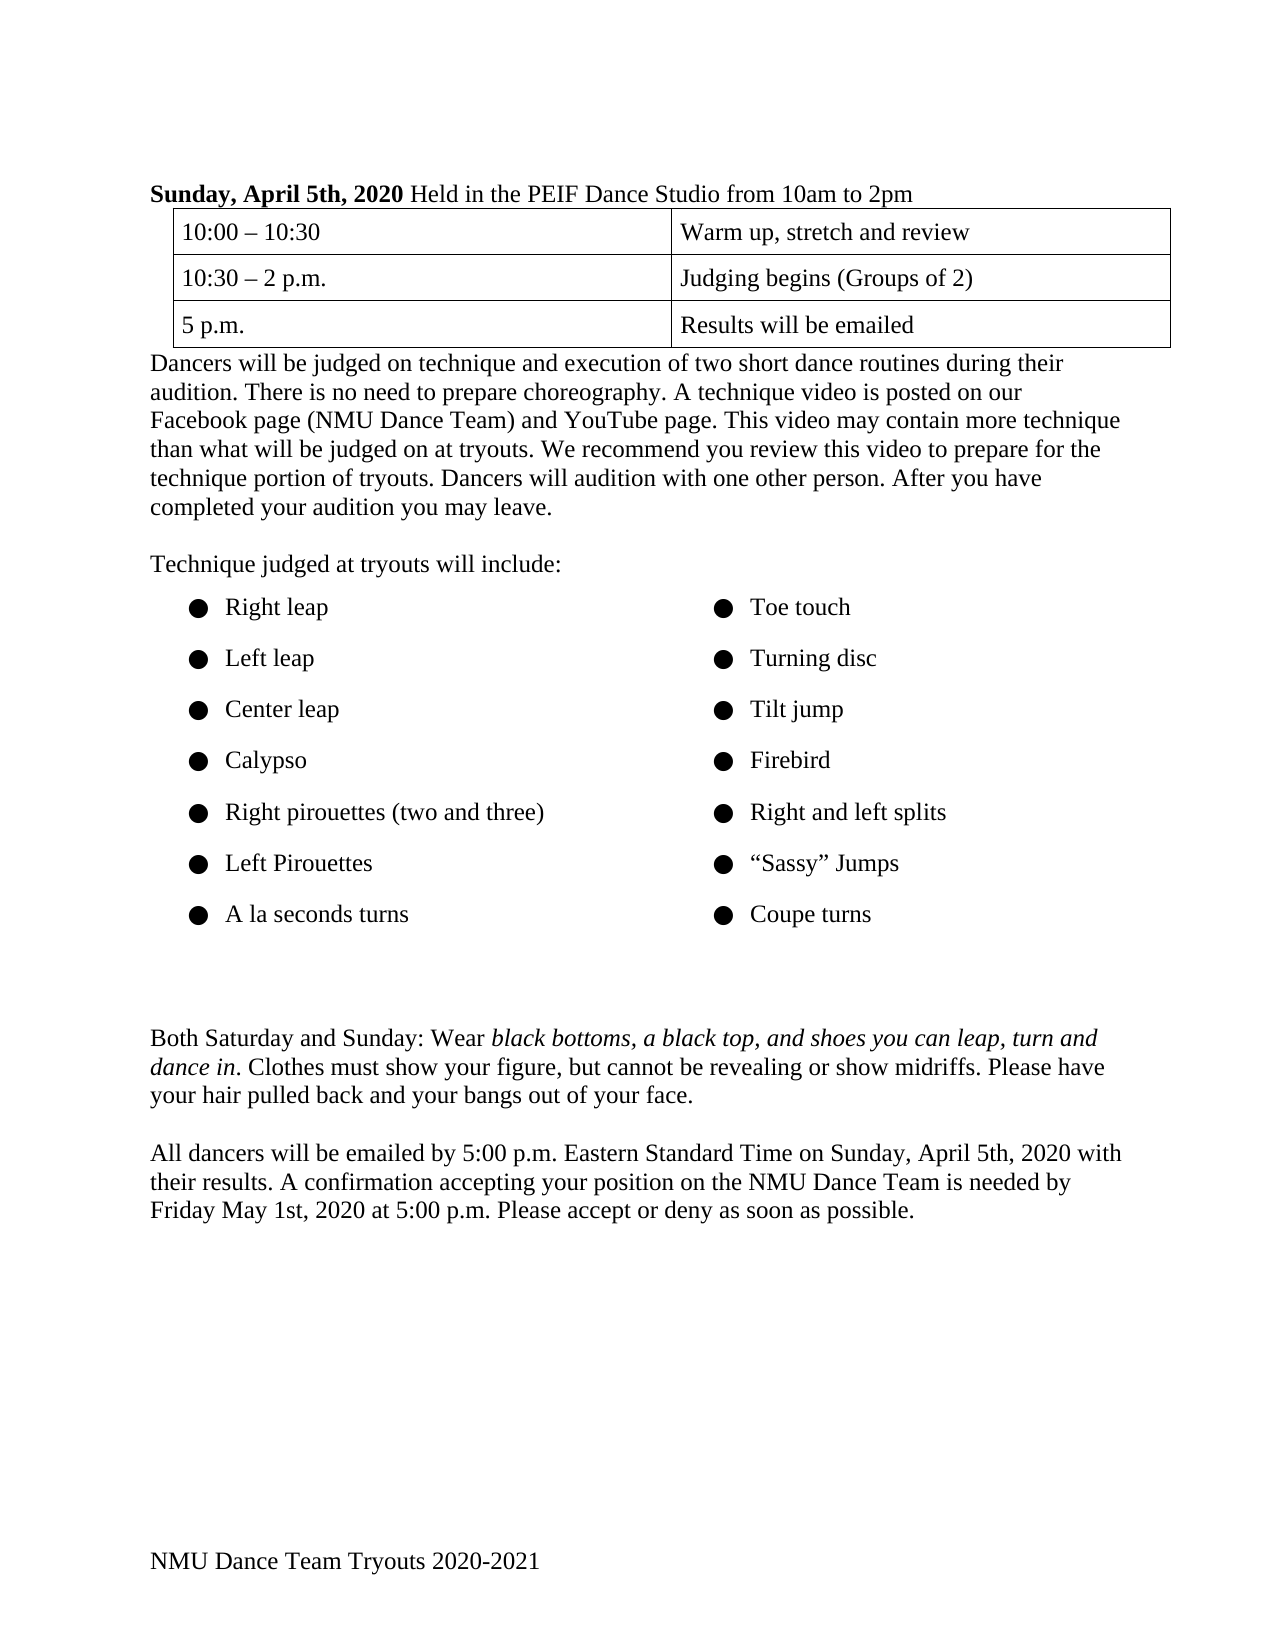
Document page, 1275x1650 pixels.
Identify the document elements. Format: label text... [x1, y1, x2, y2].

table_cell 10:30 – 2 p.m. [174, 255, 671, 300]
table_header Warm up, stretch and review [672, 209, 1170, 254]
table_cell 5 p.m. [174, 301, 671, 347]
list Right pirouettes (two and three) [187, 783, 600, 834]
list Toe touch [712, 578, 1125, 629]
text Dancers will be judged on technique and execution of two short dance routines during their audition. There is no need to prepare choreography. A technique video is posted on our Facebook page (NMU Dance Team) and YouTube page. This video may contain more technique than what will be judged on at tryouts. We recommend you review this video to prepare for the technique portion of tryouts. Dancers will audition with one other person. After you have completed your audition you may leave. [150, 348, 1125, 520]
table_cell Results will be emailed [672, 301, 1170, 347]
table_cell Judging begins (Groups of 2) [672, 255, 1170, 300]
text Friday May 1st, 2020 at 5:00 p.m. Please accept or deny as soon as possible. [150, 1195, 1125, 1253]
list “Sassy” Jumps [712, 834, 1125, 885]
text Both Saturday and Sunday: Wear black bottoms, a black top, and shoes you can leap, turn and dance in. Clothes must show your figure, but cannot be revealing or show midriffs. Please have your hair pulled back and your bangs out of your face. [150, 1023, 1125, 1109]
list Turning disc [712, 629, 1125, 680]
list Coupe turns [712, 885, 1125, 937]
text Technique judged at tryouts will include: [150, 549, 1125, 578]
text All dancers will be emailed by 5:00 p.m. Eastern Standard Time on Sunday, April 5th, 2020 with their results. A confirmation accepting your position on the NMU Dance Team is needed by [150, 1138, 1125, 1195]
list Right leap [187, 578, 600, 629]
list Left Pirouettes [187, 834, 600, 885]
text Sunday, April 5th, 2020 Held in the PEIF Dance Studio from 10am to 2pm [150, 179, 1125, 207]
list A la seconds turns [187, 885, 600, 937]
list Left leap [187, 629, 600, 680]
table_header 10:00 – 10:30 [174, 209, 671, 254]
list Calypso [187, 732, 600, 783]
list Firebird [712, 732, 1125, 783]
list Tilt jump [712, 680, 1125, 732]
list Center leap [187, 680, 600, 732]
list Right and left splits [712, 783, 1125, 834]
